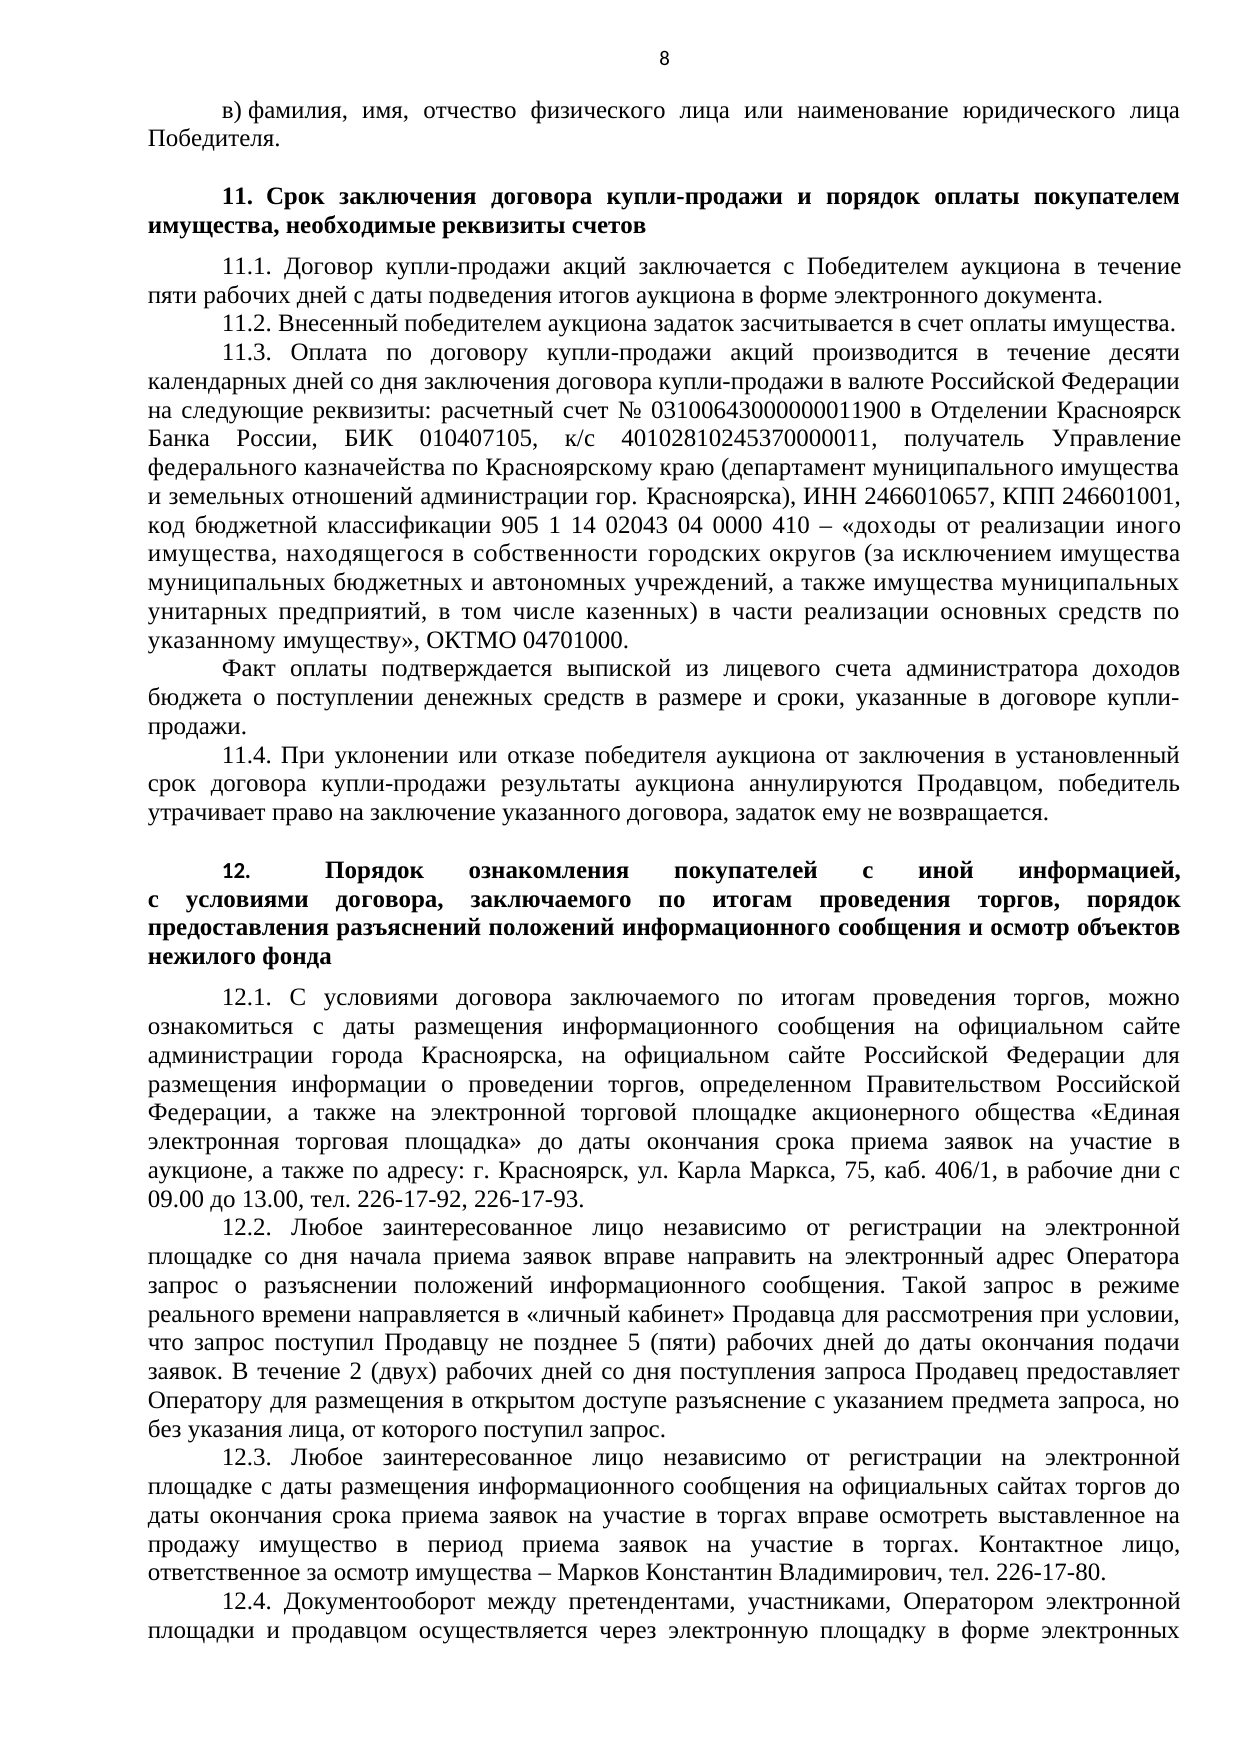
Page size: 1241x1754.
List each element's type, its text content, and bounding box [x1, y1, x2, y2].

text 11.3. Оплата по договору купли-продажи акций производится в течение десяти календарных дней со дня заключения договора купли-продажи в валюте Российской Федерации на следующие реквизиты: расчетный счет № 03100643000000011900 в Отделении Красноярск Банка России, БИК 010407105, к/с 40102810245370000011, получатель Управление федерального казначейства по Красноярскому краю (департамент муниципального имущества и земельных отношений администрации гор. Красноярска), ИНН 2466010657, КПП 246601001, код бюджетной классификации 905 1 14 02043 04 0000 410 – «доходы от реализации иного имущества, находящегося в собственности городских округов (за исключением имущества муниципальных бюджетных и автономных учреждений, а также имущества муниципальных унитарных предприятий, в том числе казенных) в части реализации основных средств по указанному имуществу», ОКТМО 04701000. [148, 337, 1181, 653]
list Порядок ознакомления покупателей с иной информацией, с условиями договора, заключаемого по итогам проведения торгов, порядок предоставления разъяснений положений информационного сообщения и осмотр объектов нежилого фонда [148, 855, 1181, 970]
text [148, 1586, 1181, 1644]
text 12.3. Любое заинтересованное лицо независимо от регистрации на электронной площадке с даты размещения информационного сообщения на официальных сайтах торгов до даты окончания срока приема заявок на участие в торгах вправе осмотреть выставленное на продажу имущество в период приема заявок на участие в торгах. Контактное лицо, ответственное за осмотр имущества – Марков Константин Владимирович, тел. 226-17-80. [148, 1442, 1181, 1586]
text Факт оплаты подтверждается выпиской из лицевого счета администратора доходов бюджета о поступлении денежных средств в размере и сроки, указанные в договоре купли-продажи. [148, 653, 1181, 740]
text в) фамилия, имя, отчество физического лица или наименование юридического лица Победителя. [148, 95, 1181, 152]
text 12.2. Любое заинтересованное лицо независимо от регистрации на электронной площадке со дня начала приема заявок вправе направить на электронный адрес Оператора запрос о разъяснении положений информационного сообщения. Такой запрос в режиме реального времени направляется в «личный кабинет» Продавца для рассмотрения при условии, что запрос поступил Продавцу не позднее 5 (пяти) рабочих дней до даты окончания подачи заявок. В течение 2 (двух) рабочих дней со дня поступления запроса Продавец предоставляет Оператору для размещения в открытом доступе разъяснение с указанием предмета запроса, но без указания лица, от которого поступил запрос. [148, 1212, 1181, 1442]
text 11.2. Внесенный победителем аукциона задаток засчитывается в счет оплаты имущества. [148, 308, 1181, 337]
list Срок заключения договора купли-продажи и порядок оплаты покупателем имущества, необходимые реквизиты счетов [148, 181, 1181, 238]
text 12.1. С условиями договора заключаемого по итогам проведения торгов, можно ознакомиться с даты размещения информационного сообщения на официальном сайте администрации города Красноярска, на официальном сайте Российской Федерации для размещения информации о проведении торгов, определенном Правительством Российской Федерации, а также на электронной торговой площадке акционерного общества «Единая электронная торговая площадка» до даты окончания срока приема заявок на участие в аукционе, а также по адресу: г. Красноярск, ул. Карла Маркса, 75, каб. 406/1, в рабочие дни с 09.00 до 13.00, тел. 226-17-92, 226-17-93. [148, 982, 1181, 1212]
list При уклонении или отказе победителя аукциона от заключения в установленный срок договора купли-продажи результаты аукциона аннулируются Продавцом, победитель утрачивает право на заключение указанного договора, задаток ему не возвращается. [148, 740, 1181, 826]
text 11.1. Договор купли-продажи акций заключается с Победителем аукциона в течение пяти рабочих дней с даты подведения итогов аукциона в форме электронного документа. [148, 251, 1181, 308]
